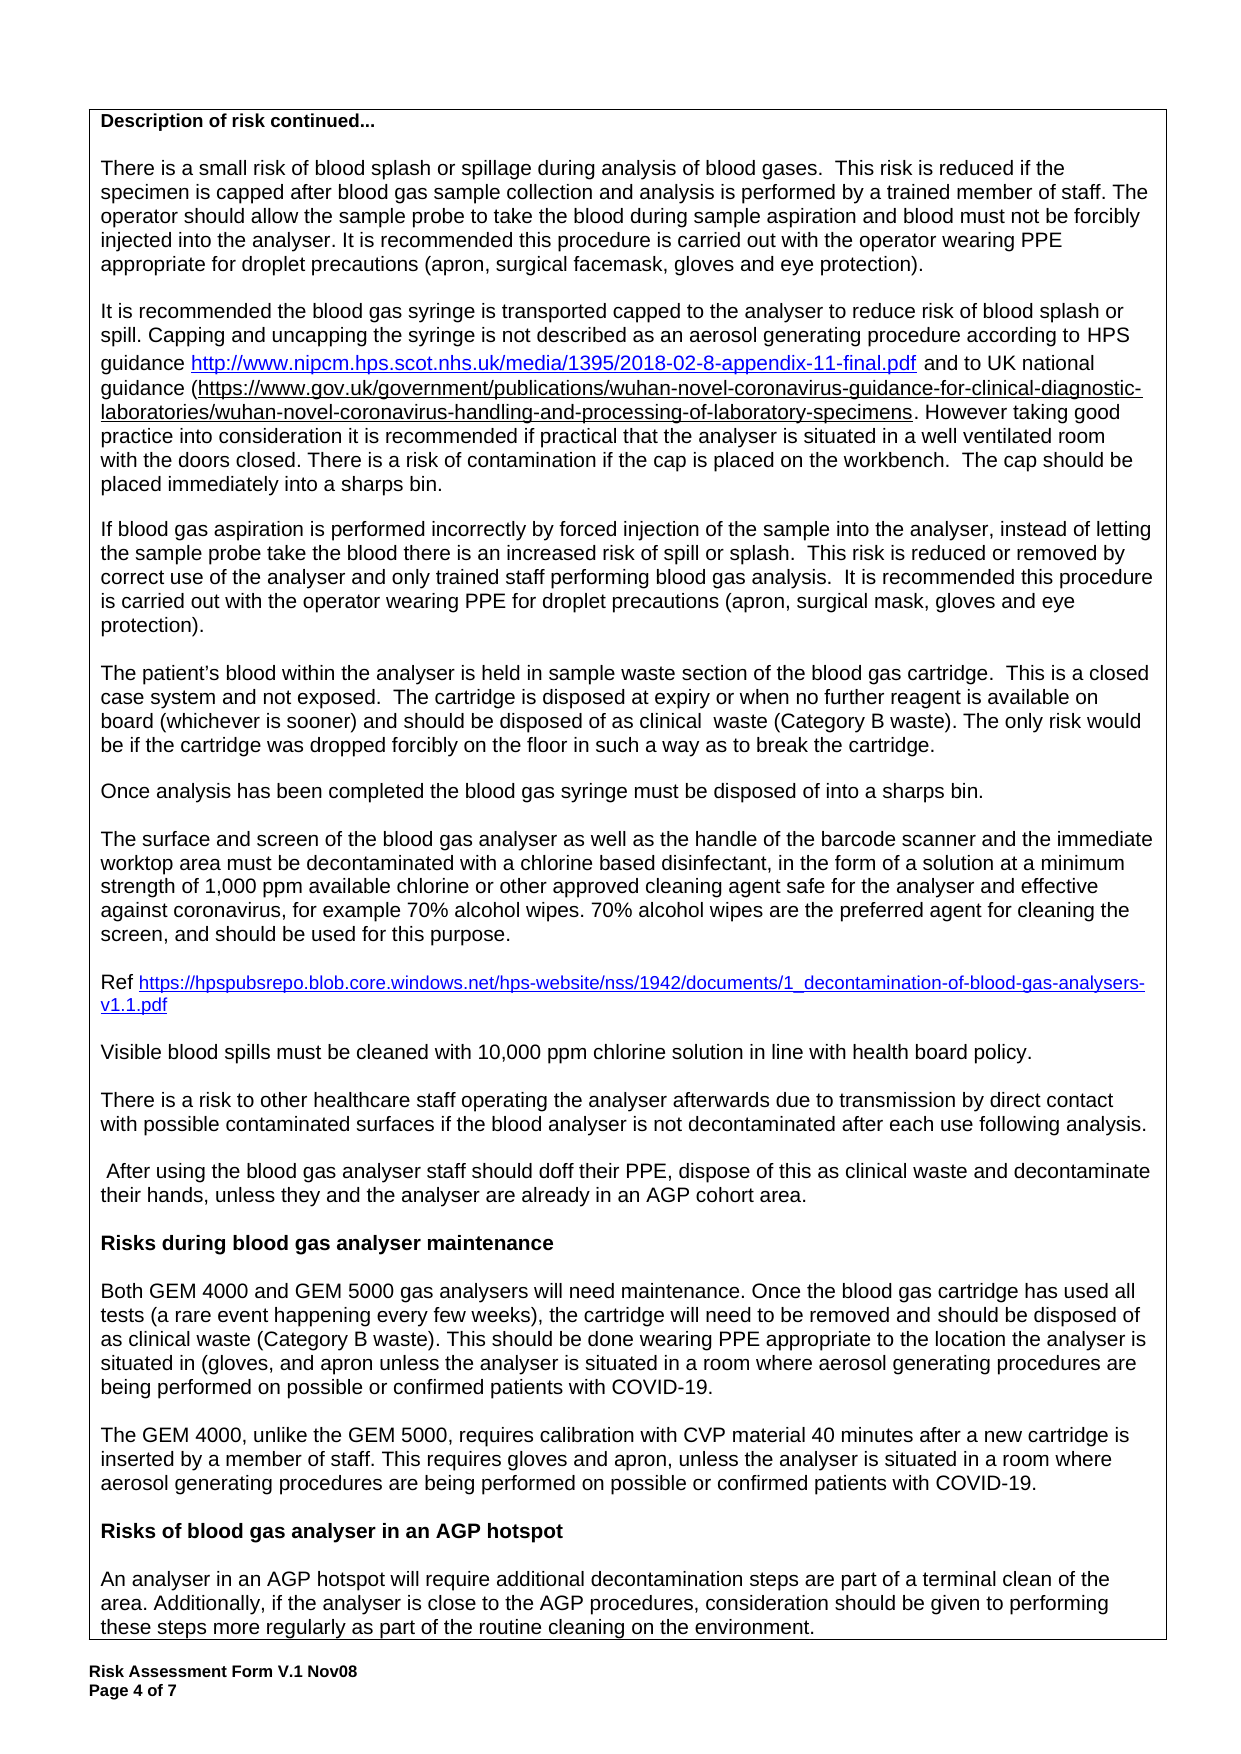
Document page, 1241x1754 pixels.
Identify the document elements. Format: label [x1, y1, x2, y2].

table_header [90, 110, 1166, 1638]
